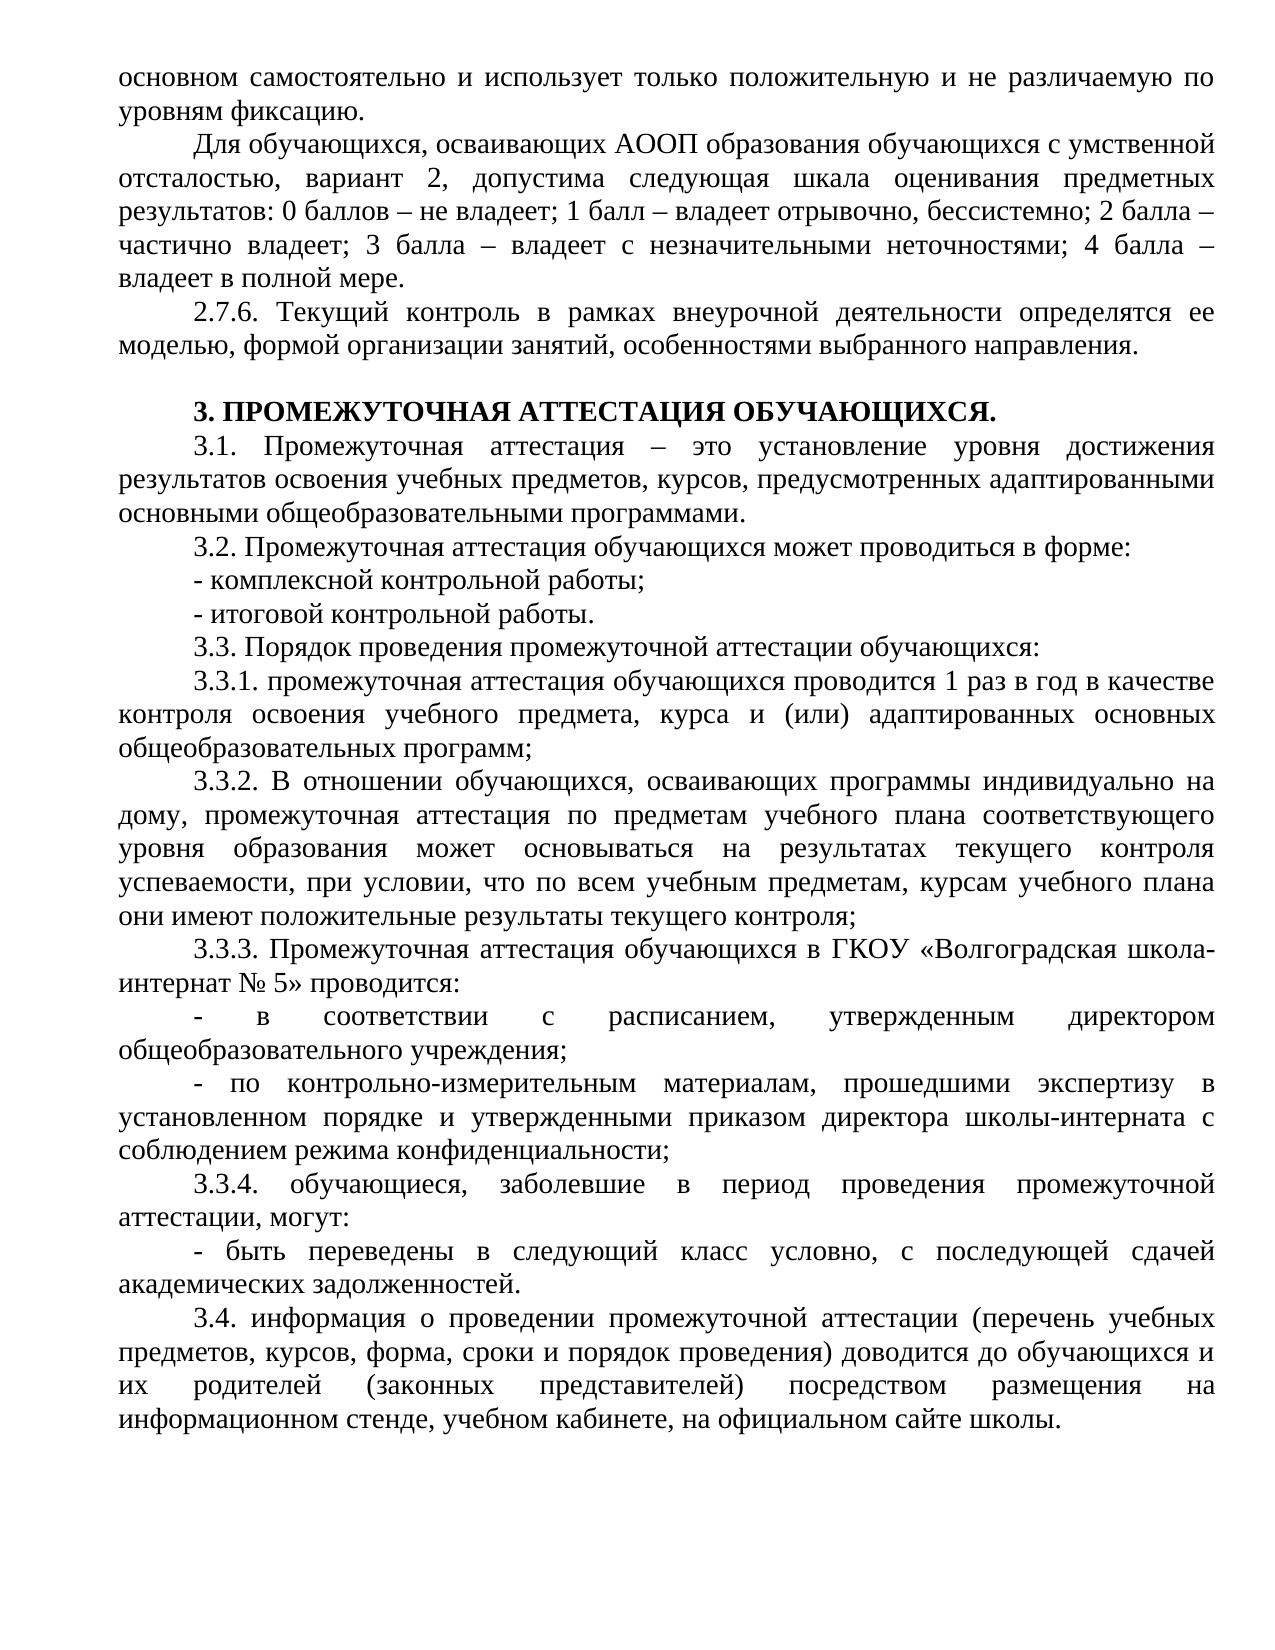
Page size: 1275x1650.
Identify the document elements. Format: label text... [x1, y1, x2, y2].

text 3.4. информация о проведении промежуточной аттестации (перечень учебных предметов, курсов, форма, сроки и порядок проведения) доводится до обучающихся и их родителей (законных представителей) посредством размещения на информационном стенде, учебном кабинете, на официальном сайте школы. [118, 1300, 1216, 1434]
text 3.3.3. Промежуточная аттестация обучающихся в ГКОУ «Волгоградская школа-интернат № 5» проводится: [118, 931, 1216, 998]
text - быть переведены в следующий класс условно, с последующей сдачей академических задолженностей. [118, 1233, 1216, 1300]
text 3.1. Промежуточная аттестация – это установление уровня достижения результатов освоения учебных предметов, курсов, предусмотренных адаптированными основными общеобразовательными программами. [118, 428, 1216, 529]
text 3.3.2. В отношении обучающихся, осваивающих программы индивидуально на дому, промежуточная аттестация по предметам учебного плана соответствующего уровня образования может основываться на результатах текущего контроля успеваемости, при условии, что по всем учебным предметам, курсам учебного плана они имеют положительные результаты текущего контроля; [118, 763, 1216, 931]
text - в соответствии с расписанием, утвержденным директором общеобразовательного учреждения; [118, 998, 1216, 1065]
text 3.3.4. обучающиеся, заболевшие в период проведения промежуточной аттестации, могут: [118, 1166, 1216, 1233]
text 3.3. Порядок проведения промежуточной аттестации обучающихся: [118, 629, 1216, 663]
text Для обучающихся, осваивающих АООП образования обучающихся с умственной отсталостью, вариант 2, допустима следующая шкала оценивания предметных результатов: 0 баллов – не владеет; 1 балл – владеет отрывочно, бессистемно; 2 балла – частично владеет; 3 балла – владеет с незначительными неточностями; 4 балла – владеет в полной мере. [118, 126, 1216, 294]
text - комплексной контрольной работы; [118, 562, 1216, 596]
text 3. ПРОМЕЖУТОЧНАЯ АТТЕСТАЦИЯ ОБУЧАЮЩИХСЯ. [118, 394, 1216, 428]
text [118, 59, 1216, 126]
text - итоговой контрольной работы. [118, 596, 1216, 629]
text 3.2. Промежуточная аттестация обучающихся может проводиться в форме: [118, 529, 1216, 562]
text - по контрольно-измерительным материалам, прошедшими экспертизу в установленном порядке и утвержденными приказом директора школы-интерната с соблюдением режима конфиденциальности; [118, 1065, 1216, 1166]
text 2.7.6. Текущий контроль в рамках внеурочной деятельности определятся ее моделью, формой организации занятий, особенностями выбранного направления. [118, 294, 1216, 361]
text 3.3.1. промежуточная аттестация обучающихся проводится 1 раз в год в качестве контроля освоения учебного предмета, курса и (или) адаптированных основных общеобразовательных программ; [118, 663, 1216, 763]
